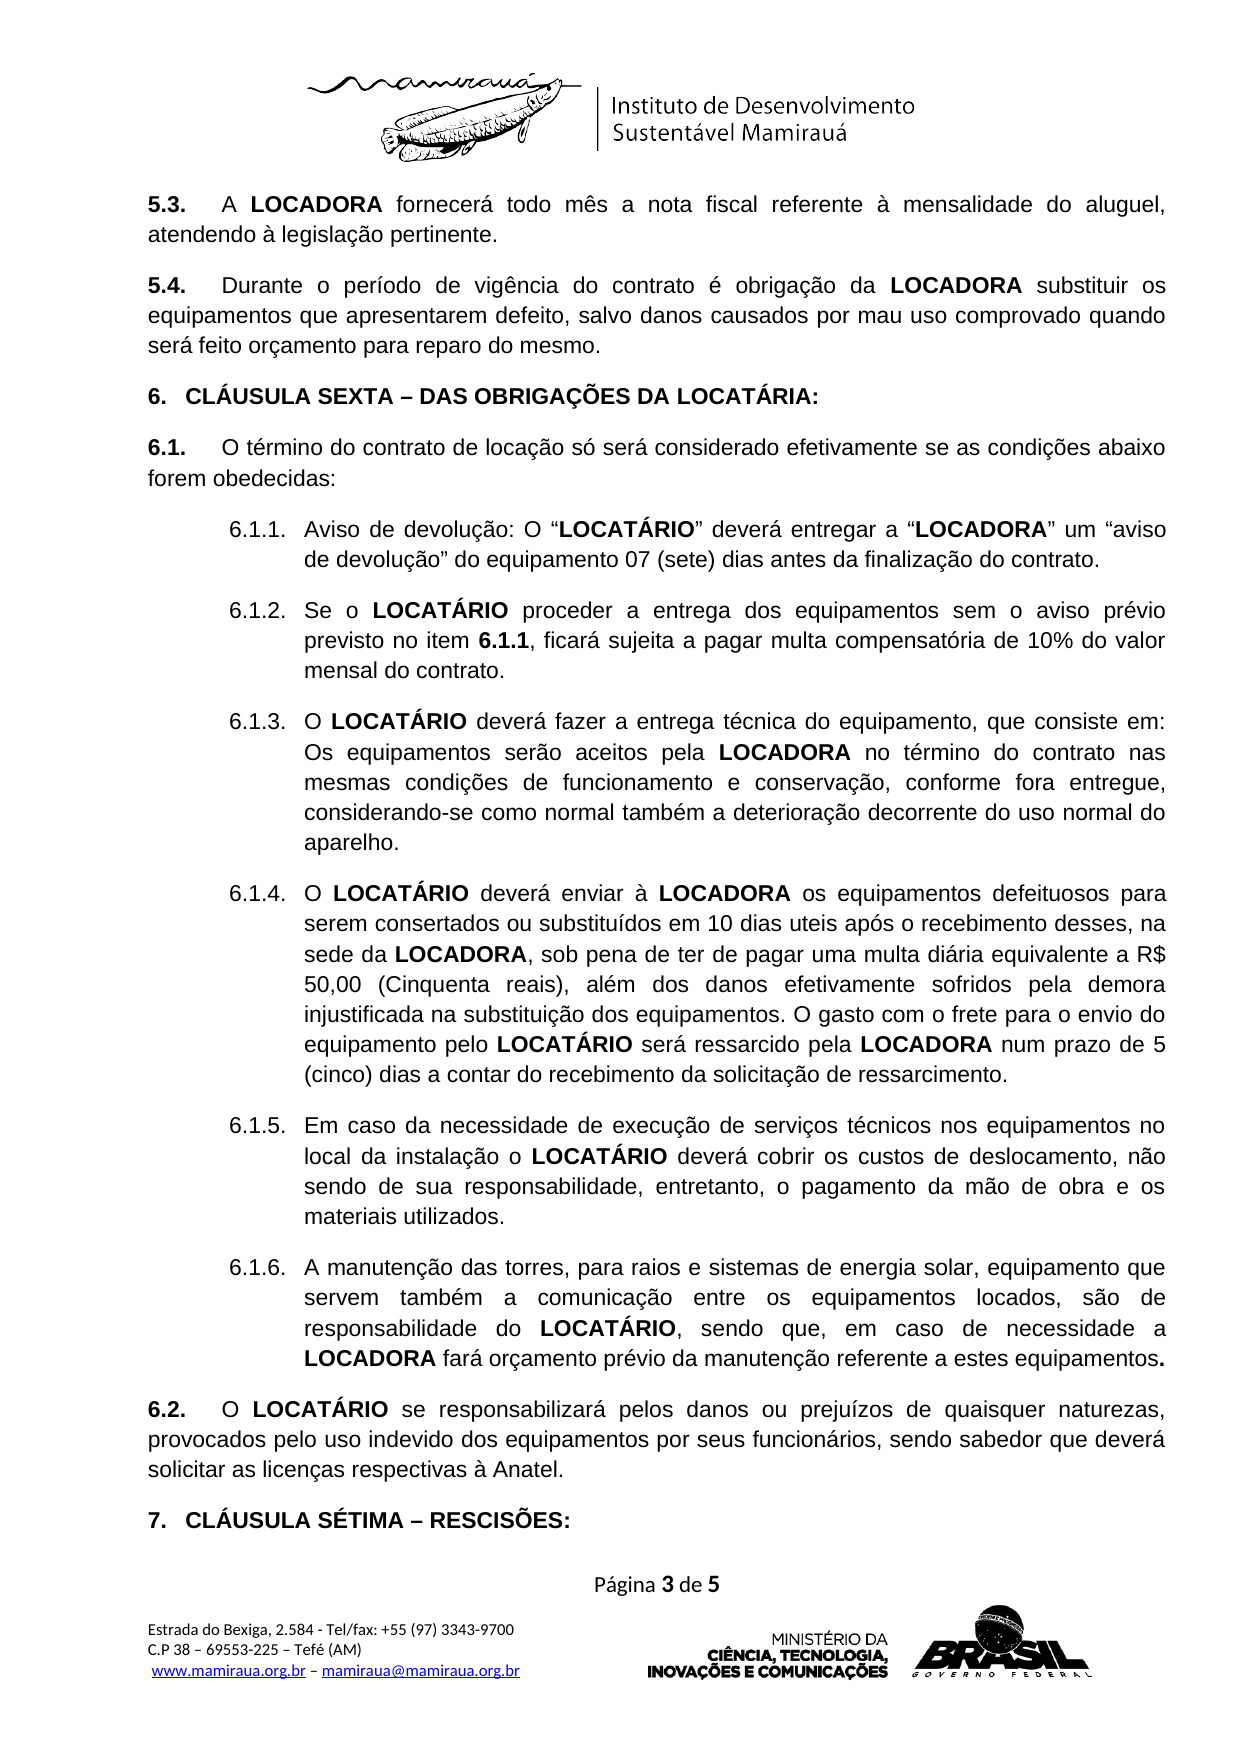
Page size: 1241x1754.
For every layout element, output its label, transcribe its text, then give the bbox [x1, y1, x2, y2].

list Em caso da necessidade de execução de serviços técnicos nos equipamentos no local da instalação o LOCATÁRIO deverá cobrir os custos de deslocamento, não sendo de sua responsabilidade, entretanto, o pagamento da mão de obra e os materiais utilizados. [229, 1112, 1166, 1229]
list O LOCATÁRIO deverá fazer a entrega técnica do equipamento, que consiste em: Os equipamentos serão aceitos pela LOCADORA no término do contrato nas mesmas condições de funcionamento e conservação, conforme fora entregue, considerando-se como normal também a deterioração decorrente do uso normal do aparelho. [229, 708, 1166, 856]
list O término do contrato de locação só será considerado efetivamente se as condições abaixo forem obedecidas: [148, 434, 1166, 491]
list O LOCATÁRIO se responsabilizará pelos danos ou prejuízos de quaisquer naturezas, provocados pelo uso indevido dos equipamentos por seus funcionários, sendo sabedor que deverá solicitar as licenças respectivas à Anatel. [148, 1396, 1166, 1483]
list Se o LOCATÁRIO proceder a entrega dos equipamentos sem o aviso prévio previsto no item 6.1.1, ficará sujeita a pagar multa compensatória de 10% do valor mensal do contrato. [229, 597, 1166, 684]
list A manutenção das torres, para raios e sistemas de energia solar, equipamento que servem também a comunicação entre os equipamentos locados, são de responsabilidade do LOCATÁRIO, sendo que, em caso de necessidade a LOCADORA fará orçamento prévio da manutenção referente a estes equipamentos. [229, 1254, 1166, 1371]
list O LOCATÁRIO deverá enviar à LOCADORA os equipamentos defeituosos para serem consertados ou substituídos em 10 dias uteis após o recebimento desses, na sede da LOCADORA, sob pena de ter de pagar uma multa diária equivalente a R$ 50,00 (Cinquenta reais), além dos danos efetivamente sofridos pela demora injustificada na substituição dos equipamentos. O gasto com o frete para o envio do equipamento pelo LOCATÁRIO será ressarcido pela LOCADORA num prazo de 5 (cinco) dias a contar do recebimento da solicitação de ressarcimento. [229, 880, 1166, 1088]
picture [634, 1595, 1099, 1694]
list Durante o período de vigência do contrato é obrigação da LOCADORA substituir os equipamentos que apresentarem defeito, salvo danos causados por mau uso comprovado quando será feito orçamento para reparo do mesmo. [148, 272, 1166, 359]
list Aviso de devolução: O “LOCATÁRIO” deverá entregar a “LOCADORA” um “aviso de devolução” do equipamento 07 (sete) dias antes da finalização do contrato. [229, 516, 1166, 572]
picture [307, 73, 978, 163]
list CLÁUSULA SEXTA – DAS OBRIGAÇÕES DA LOCATÁRIA: [148, 383, 1166, 410]
list CLÁUSULA SÉTIMA – RESCISÕES: [148, 1507, 1166, 1534]
list A LOCADORA fornecerá todo mês a nota fiscal referente à mensalidade do aluguel, atendendo à legislação pertinente. [148, 191, 1166, 247]
